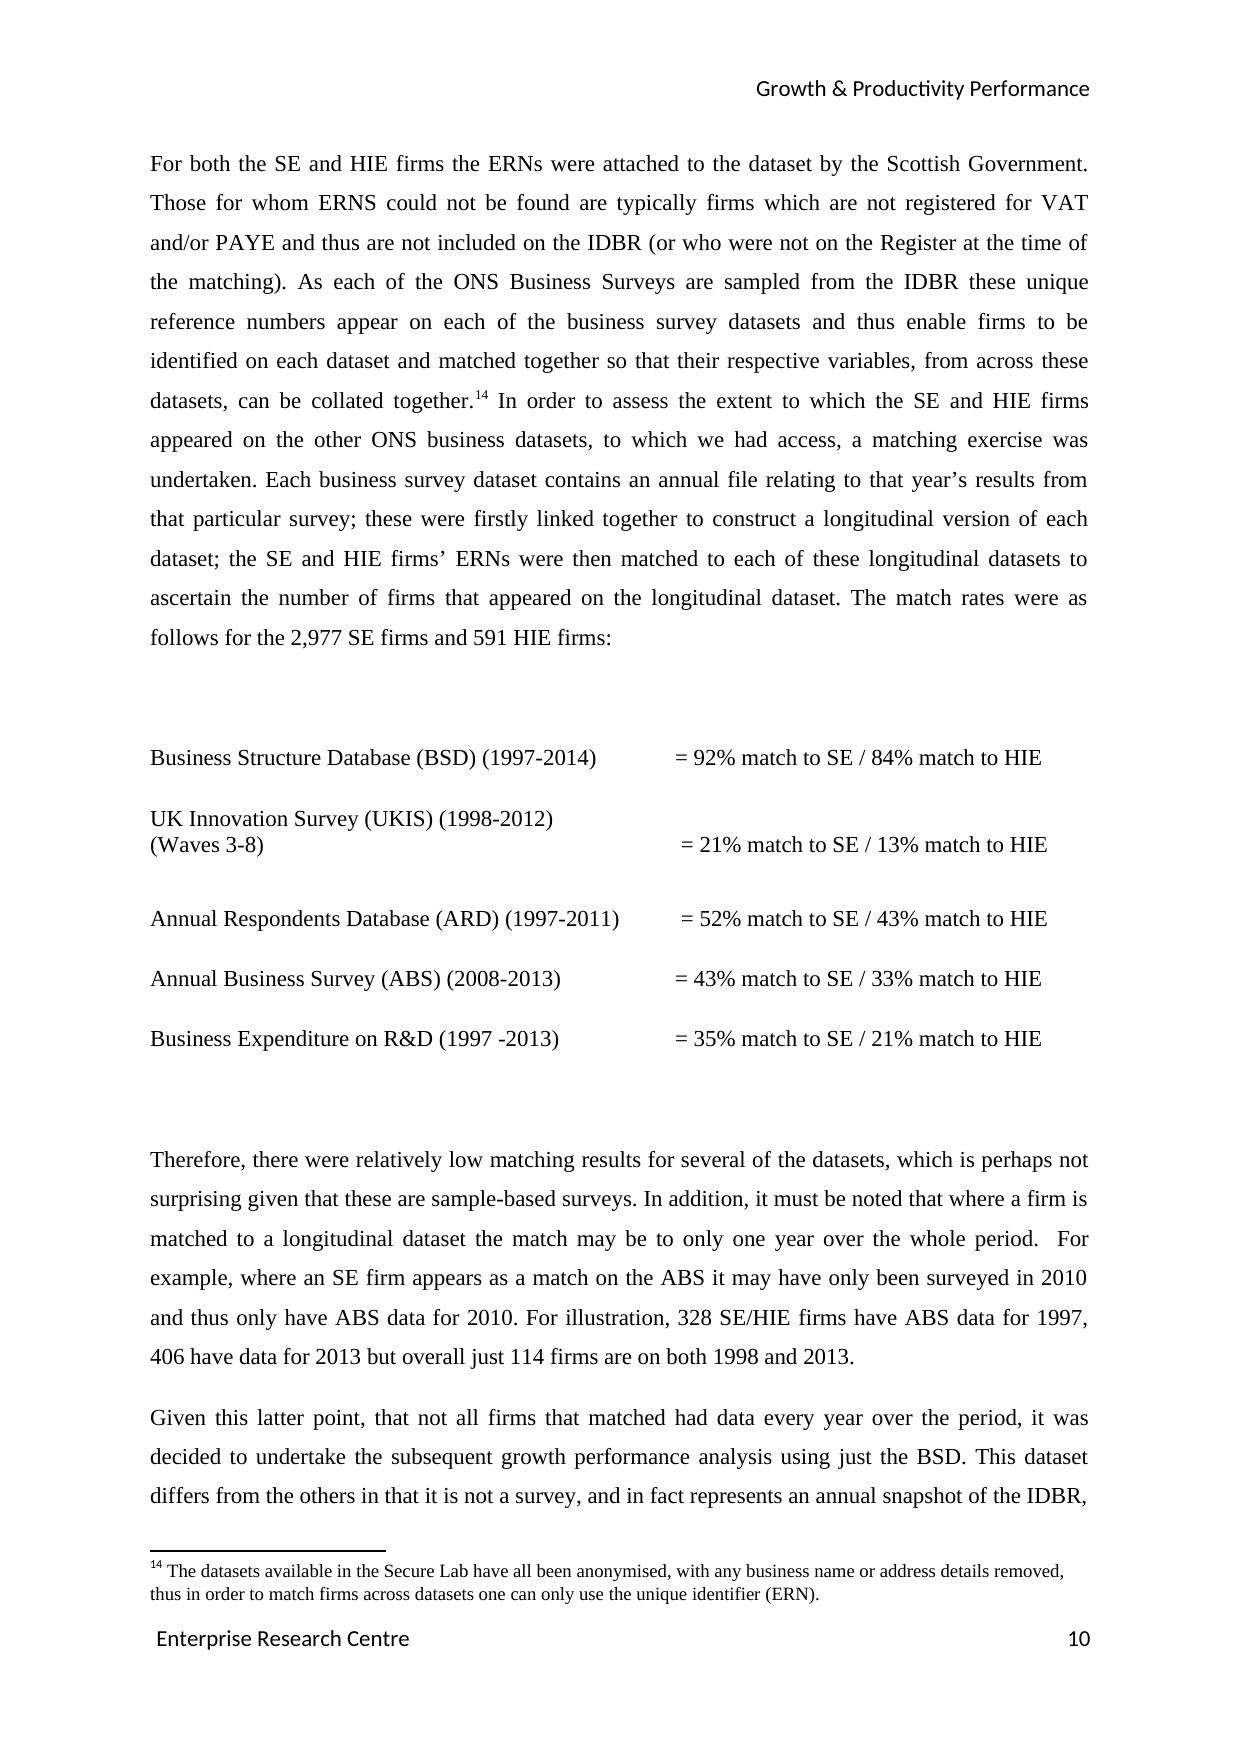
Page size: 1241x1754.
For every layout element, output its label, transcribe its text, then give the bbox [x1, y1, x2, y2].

text For both the SE and HIE firms the ERNs were attached to the dataset by the Scottish Government. Those for whom ERNS could not be found are typically firms which are not registered for VAT and/or PAYE and thus are not included on the IDBR (or who were not on the Register at the time of the matching). As each of the ONS Business Surveys are sampled from the IDBR these unique reference numbers appear on each of the business survey datasets and thus enable firms to be identified on each dataset and matched together so that their respective variables, from across these datasets, can be collated together. In order to assess the extent to which the SE and HIE firms appeared on the other ONS business datasets, to which we had access, a matching exercise was undertaken. Each business survey dataset contains an annual file relating to that year’s results from that particular survey; these were firstly linked together to construct a longitudinal version of each dataset; the SE and HIE firms’ ERNs were then matched to each of these longitudinal datasets to ascertain the number of firms that appeared on the longitudinal dataset. The match rates were as follows for the 2,977 SE firms and 591 HIE firms: [150, 150, 1090, 650]
text Annual Respondents Database (ARD) (1997-2011) = 52% match to SE / 43% match to HIE [150, 904, 1090, 931]
text Business Expenditure on R&D (1997 -2013) = 35% match to SE / 21% match to HIE [150, 1025, 1090, 1052]
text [150, 1403, 1090, 1509]
text Business Structure Database (BSD) (1997-2014) = 92% match to SE / 84% match to HIE [150, 744, 1090, 771]
text (Waves 3-8) = 21% match to SE / 13% match to HIE [150, 831, 1090, 857]
text Therefore, there were relatively low matching results for several of the datasets, which is perhaps not surprising given that these are sample-based surveys. In addition, it must be noted that where a firm is matched to a longitudinal dataset the match may be to only one year over the whole period. For example, where an SE firm appears as a match on the ABS it may have only been surveyed in 2010 and thus only have ABS data for 2010. For illustration, 328 SE/HIE firms have ABS data for 1997, 406 have data for 2013 but overall just 114 firms are on both 1998 and 2013. [150, 1146, 1090, 1369]
text UK Innovation Survey (UKIS) (1998-2012) [150, 805, 1090, 831]
text Annual Business Survey (ABS) (2008-2013) = 43% match to SE / 33% match to HIE [150, 965, 1090, 991]
